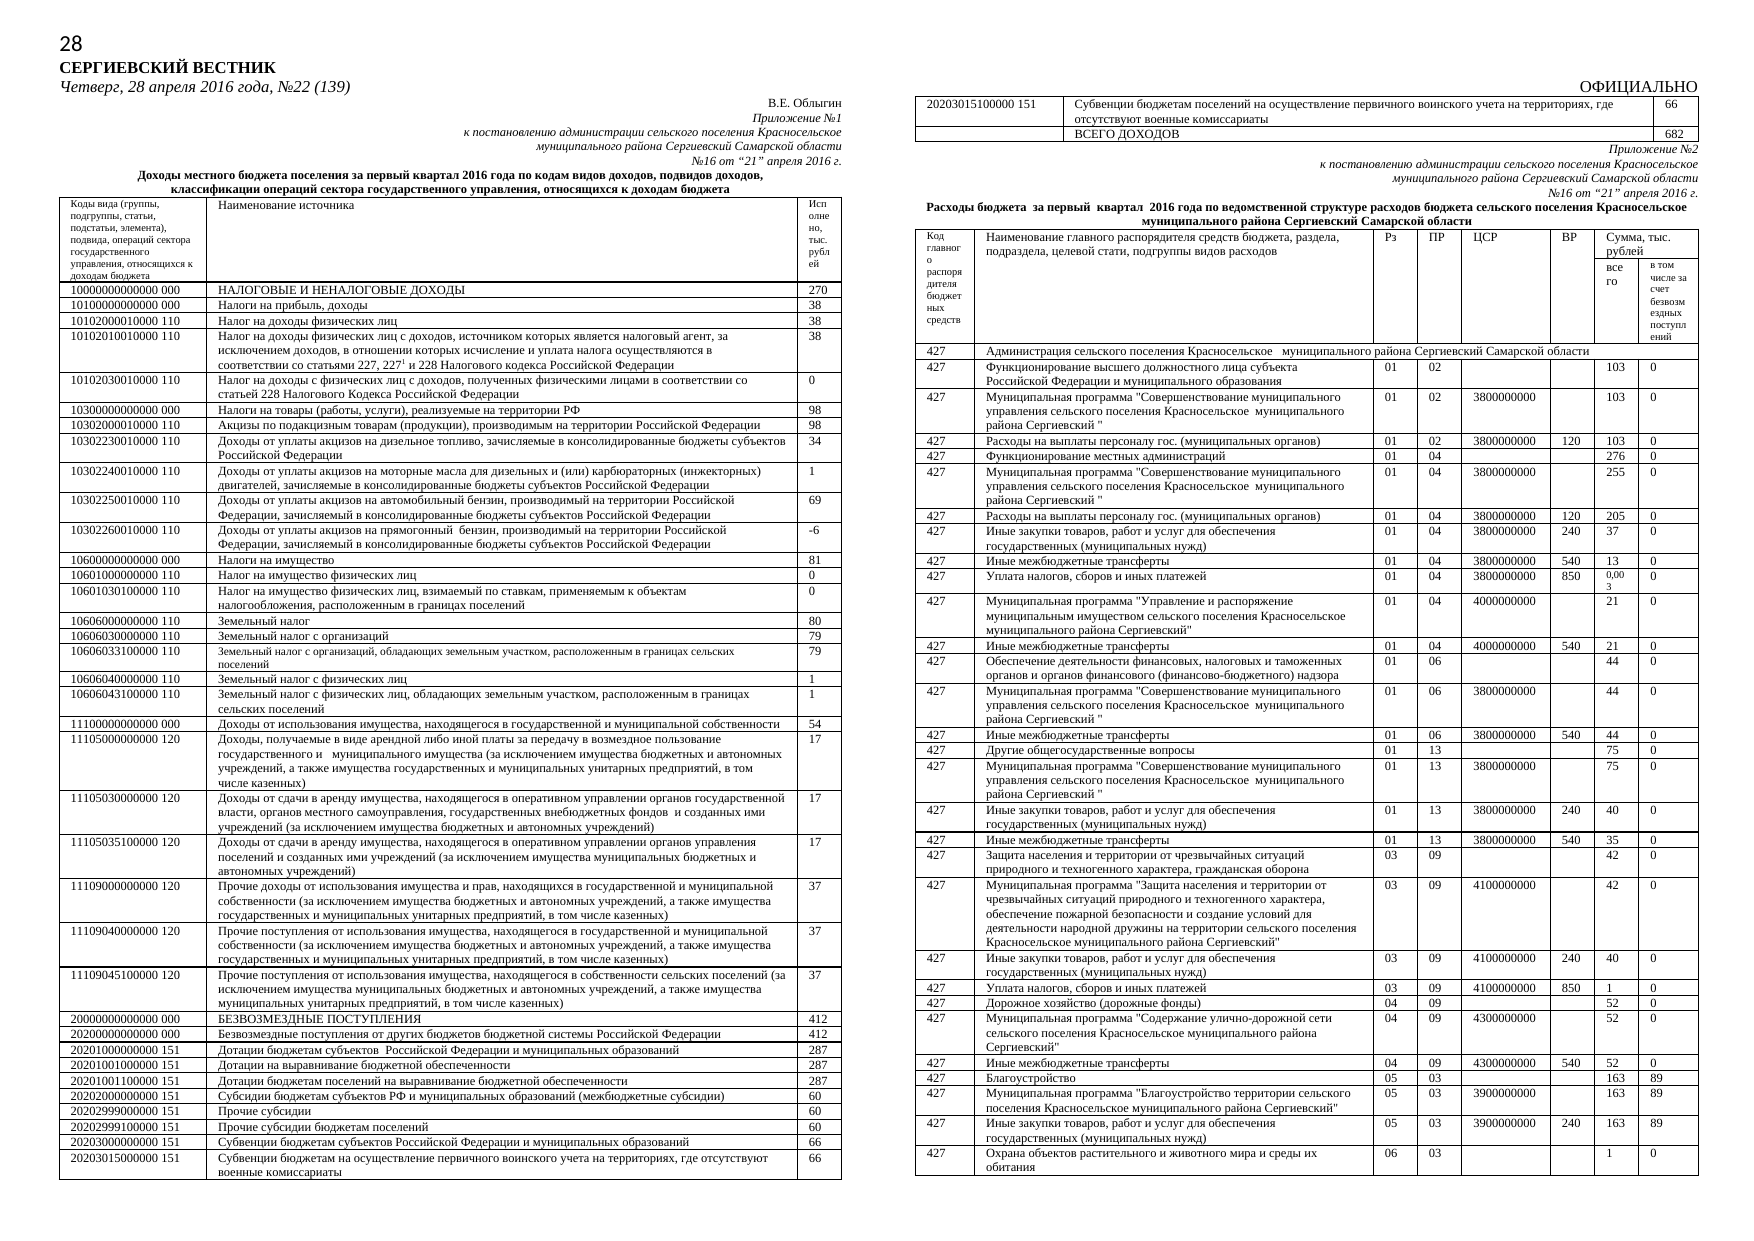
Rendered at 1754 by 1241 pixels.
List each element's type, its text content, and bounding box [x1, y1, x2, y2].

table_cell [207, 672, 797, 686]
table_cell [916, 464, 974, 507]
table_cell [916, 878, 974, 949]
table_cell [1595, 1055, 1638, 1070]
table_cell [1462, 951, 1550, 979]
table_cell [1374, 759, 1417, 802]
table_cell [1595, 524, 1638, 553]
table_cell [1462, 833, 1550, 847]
text Приложение №2 [915, 142, 1698, 157]
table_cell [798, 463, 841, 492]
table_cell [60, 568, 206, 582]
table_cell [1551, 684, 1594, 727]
text №16 от “21” апреля 2016 г. [915, 185, 1698, 200]
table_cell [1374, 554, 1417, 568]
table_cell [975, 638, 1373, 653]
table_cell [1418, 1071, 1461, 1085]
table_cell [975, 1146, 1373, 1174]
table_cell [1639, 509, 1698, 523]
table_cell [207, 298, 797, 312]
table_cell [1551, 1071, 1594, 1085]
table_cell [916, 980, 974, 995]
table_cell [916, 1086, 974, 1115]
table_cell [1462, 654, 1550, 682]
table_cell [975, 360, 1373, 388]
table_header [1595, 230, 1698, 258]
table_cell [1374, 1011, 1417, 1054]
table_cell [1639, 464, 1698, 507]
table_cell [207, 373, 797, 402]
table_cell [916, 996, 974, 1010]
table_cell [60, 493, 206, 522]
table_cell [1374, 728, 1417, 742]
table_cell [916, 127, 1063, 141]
text муниципального района Сергиевский Самарской области [915, 214, 1698, 228]
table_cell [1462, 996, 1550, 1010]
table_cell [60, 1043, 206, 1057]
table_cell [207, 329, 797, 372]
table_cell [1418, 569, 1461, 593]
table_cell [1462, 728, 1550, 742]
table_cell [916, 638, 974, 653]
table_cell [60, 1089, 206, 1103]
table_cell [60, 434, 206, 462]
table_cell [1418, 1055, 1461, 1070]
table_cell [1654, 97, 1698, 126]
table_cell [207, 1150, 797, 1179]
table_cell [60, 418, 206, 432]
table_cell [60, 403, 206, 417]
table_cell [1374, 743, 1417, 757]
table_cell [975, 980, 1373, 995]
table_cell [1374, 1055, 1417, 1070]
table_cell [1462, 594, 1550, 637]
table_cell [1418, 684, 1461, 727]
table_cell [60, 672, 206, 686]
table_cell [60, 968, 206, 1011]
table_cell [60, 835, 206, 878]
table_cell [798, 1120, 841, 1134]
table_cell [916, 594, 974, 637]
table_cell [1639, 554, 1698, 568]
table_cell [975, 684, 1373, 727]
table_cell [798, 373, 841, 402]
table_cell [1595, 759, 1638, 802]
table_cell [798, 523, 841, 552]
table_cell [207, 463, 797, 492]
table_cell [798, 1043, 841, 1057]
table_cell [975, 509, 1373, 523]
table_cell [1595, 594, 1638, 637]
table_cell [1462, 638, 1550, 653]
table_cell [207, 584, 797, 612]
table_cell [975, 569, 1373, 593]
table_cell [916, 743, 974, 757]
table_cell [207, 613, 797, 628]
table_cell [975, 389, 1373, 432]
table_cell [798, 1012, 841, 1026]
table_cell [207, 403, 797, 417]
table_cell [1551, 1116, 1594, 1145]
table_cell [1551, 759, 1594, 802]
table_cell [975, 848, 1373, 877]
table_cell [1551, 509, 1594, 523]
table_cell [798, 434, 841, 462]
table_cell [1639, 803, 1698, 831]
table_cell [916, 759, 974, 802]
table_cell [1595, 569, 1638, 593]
text муниципального района Сергиевский Самарской области [59, 139, 842, 153]
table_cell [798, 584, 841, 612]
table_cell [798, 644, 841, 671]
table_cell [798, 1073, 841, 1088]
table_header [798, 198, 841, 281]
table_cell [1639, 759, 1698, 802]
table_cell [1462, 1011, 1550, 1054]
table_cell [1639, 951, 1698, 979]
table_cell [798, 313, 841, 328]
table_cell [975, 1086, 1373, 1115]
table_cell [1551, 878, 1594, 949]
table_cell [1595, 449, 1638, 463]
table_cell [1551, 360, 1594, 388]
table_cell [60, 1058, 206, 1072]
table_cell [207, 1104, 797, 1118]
text к постановлению администрации сельского поселения Красносельское [915, 157, 1698, 171]
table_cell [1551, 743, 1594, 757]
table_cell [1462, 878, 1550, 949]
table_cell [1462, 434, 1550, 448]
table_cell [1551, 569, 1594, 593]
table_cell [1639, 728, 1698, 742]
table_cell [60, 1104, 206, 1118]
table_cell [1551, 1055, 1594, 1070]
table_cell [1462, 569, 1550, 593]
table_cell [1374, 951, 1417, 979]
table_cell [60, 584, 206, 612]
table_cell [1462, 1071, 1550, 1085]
text Доходы местного бюджета поселения за первый квартал 2016 года по кодам видов доходов, подвидов доходов, [59, 168, 842, 182]
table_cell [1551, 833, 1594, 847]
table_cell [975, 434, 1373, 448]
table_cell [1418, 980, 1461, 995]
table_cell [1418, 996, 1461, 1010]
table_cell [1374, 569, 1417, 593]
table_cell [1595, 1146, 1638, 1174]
text классификации операций сектора государственного управления, относящихся к доходам бюджета [59, 182, 842, 197]
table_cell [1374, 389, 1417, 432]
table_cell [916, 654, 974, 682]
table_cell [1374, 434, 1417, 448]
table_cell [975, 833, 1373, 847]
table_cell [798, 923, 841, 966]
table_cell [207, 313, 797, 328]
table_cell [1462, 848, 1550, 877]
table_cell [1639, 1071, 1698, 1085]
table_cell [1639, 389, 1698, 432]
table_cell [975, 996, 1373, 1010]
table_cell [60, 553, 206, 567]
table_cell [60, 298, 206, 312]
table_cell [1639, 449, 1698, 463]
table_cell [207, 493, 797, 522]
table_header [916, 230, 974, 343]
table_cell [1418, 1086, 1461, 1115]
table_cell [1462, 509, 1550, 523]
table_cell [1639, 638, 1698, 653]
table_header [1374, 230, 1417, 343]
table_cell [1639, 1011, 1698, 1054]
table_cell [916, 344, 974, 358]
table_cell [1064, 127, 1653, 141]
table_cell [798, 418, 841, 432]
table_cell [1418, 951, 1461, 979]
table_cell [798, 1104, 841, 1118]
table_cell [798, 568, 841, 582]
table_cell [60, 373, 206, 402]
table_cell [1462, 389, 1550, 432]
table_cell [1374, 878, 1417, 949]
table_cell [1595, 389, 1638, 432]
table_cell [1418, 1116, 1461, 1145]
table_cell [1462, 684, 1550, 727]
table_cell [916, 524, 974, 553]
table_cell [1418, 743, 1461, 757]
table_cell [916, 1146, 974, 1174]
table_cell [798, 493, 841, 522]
text В.Е. Облыгин [59, 96, 842, 110]
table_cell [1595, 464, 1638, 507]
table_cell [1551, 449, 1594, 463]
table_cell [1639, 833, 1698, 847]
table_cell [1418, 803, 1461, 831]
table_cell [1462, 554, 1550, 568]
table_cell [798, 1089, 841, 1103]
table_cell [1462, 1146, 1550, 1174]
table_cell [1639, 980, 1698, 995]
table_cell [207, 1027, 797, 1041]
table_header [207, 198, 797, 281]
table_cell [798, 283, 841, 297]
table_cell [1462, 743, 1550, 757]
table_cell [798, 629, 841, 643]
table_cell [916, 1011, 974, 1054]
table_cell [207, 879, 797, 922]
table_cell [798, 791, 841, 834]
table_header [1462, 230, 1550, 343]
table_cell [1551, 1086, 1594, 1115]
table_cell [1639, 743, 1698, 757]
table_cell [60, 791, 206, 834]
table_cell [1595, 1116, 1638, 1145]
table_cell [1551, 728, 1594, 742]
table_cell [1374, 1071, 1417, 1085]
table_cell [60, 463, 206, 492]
text к постановлению администрации сельского поселения Красносельское [59, 125, 842, 139]
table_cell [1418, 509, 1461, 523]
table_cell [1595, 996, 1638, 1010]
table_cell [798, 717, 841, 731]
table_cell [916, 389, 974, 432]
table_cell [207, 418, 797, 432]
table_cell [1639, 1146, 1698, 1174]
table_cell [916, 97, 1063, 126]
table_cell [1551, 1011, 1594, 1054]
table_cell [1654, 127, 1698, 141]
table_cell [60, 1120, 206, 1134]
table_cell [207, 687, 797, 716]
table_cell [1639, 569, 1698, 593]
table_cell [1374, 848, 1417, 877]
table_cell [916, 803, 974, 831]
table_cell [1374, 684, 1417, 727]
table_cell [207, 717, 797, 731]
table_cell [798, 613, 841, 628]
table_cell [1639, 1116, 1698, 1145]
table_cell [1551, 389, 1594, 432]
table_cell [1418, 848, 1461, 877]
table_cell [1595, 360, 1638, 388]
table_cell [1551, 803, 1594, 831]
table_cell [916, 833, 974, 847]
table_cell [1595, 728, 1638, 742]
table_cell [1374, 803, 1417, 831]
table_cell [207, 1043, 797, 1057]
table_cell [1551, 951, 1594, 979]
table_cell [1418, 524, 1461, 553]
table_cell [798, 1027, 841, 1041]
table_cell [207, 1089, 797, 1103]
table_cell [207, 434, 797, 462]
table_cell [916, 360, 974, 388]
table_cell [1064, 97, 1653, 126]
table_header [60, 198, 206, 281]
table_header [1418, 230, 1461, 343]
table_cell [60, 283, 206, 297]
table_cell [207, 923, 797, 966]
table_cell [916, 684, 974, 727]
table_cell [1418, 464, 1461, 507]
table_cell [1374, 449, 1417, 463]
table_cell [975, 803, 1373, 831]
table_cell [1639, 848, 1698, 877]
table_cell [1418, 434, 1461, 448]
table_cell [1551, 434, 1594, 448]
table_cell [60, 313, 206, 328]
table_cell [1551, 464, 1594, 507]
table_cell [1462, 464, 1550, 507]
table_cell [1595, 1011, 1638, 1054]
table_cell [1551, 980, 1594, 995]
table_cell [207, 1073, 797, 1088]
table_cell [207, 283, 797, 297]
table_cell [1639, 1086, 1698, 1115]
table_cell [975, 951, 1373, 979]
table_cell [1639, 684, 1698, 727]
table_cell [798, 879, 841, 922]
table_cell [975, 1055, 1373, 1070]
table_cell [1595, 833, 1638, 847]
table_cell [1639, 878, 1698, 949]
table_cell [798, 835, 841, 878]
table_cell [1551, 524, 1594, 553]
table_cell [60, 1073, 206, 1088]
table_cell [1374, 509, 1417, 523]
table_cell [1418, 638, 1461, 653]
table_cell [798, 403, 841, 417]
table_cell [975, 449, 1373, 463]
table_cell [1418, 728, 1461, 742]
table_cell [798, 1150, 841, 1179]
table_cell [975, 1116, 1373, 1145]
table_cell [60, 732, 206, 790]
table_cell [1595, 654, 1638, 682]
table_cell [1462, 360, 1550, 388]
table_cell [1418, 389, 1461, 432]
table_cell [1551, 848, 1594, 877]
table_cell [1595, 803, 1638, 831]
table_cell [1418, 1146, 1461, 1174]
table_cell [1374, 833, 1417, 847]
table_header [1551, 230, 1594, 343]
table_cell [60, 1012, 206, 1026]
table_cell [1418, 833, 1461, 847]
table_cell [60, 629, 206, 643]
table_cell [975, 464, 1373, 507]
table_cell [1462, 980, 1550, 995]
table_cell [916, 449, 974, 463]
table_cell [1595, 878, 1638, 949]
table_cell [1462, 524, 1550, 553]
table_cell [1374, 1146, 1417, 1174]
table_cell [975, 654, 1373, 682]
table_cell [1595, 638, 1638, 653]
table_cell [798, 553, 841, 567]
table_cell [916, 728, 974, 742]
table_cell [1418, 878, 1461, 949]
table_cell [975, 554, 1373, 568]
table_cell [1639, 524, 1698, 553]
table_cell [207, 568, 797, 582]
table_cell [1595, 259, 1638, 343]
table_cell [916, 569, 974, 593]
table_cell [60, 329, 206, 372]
text муниципального района Сергиевский Самарской области [915, 171, 1698, 185]
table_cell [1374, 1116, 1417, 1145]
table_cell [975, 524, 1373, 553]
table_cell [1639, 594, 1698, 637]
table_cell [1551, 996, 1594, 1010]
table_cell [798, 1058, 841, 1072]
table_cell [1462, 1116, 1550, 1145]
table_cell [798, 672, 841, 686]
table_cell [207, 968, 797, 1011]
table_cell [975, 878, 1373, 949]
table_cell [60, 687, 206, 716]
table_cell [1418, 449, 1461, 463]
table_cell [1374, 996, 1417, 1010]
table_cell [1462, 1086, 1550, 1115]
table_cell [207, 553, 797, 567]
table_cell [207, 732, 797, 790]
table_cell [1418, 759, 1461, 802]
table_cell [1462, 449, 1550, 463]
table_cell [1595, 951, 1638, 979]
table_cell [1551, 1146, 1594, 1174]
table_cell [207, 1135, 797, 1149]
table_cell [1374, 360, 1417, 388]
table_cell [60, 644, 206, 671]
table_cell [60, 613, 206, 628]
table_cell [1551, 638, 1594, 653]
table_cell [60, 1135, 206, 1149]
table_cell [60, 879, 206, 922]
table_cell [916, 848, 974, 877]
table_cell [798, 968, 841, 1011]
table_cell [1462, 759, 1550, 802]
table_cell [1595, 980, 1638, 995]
text Расходы бюджета за первый квартал 2016 года по ведомственной структуре расходов бюджета сельского поселения Красносельское [915, 200, 1698, 214]
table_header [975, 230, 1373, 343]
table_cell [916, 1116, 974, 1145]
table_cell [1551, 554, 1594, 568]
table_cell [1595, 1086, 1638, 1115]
text Приложение №1 [59, 110, 842, 125]
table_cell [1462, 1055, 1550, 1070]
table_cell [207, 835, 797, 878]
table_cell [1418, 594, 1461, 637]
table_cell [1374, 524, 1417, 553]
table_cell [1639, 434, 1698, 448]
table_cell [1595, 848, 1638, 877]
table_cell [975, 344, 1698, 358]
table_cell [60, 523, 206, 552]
text №16 от “21” апреля 2016 г. [59, 153, 842, 168]
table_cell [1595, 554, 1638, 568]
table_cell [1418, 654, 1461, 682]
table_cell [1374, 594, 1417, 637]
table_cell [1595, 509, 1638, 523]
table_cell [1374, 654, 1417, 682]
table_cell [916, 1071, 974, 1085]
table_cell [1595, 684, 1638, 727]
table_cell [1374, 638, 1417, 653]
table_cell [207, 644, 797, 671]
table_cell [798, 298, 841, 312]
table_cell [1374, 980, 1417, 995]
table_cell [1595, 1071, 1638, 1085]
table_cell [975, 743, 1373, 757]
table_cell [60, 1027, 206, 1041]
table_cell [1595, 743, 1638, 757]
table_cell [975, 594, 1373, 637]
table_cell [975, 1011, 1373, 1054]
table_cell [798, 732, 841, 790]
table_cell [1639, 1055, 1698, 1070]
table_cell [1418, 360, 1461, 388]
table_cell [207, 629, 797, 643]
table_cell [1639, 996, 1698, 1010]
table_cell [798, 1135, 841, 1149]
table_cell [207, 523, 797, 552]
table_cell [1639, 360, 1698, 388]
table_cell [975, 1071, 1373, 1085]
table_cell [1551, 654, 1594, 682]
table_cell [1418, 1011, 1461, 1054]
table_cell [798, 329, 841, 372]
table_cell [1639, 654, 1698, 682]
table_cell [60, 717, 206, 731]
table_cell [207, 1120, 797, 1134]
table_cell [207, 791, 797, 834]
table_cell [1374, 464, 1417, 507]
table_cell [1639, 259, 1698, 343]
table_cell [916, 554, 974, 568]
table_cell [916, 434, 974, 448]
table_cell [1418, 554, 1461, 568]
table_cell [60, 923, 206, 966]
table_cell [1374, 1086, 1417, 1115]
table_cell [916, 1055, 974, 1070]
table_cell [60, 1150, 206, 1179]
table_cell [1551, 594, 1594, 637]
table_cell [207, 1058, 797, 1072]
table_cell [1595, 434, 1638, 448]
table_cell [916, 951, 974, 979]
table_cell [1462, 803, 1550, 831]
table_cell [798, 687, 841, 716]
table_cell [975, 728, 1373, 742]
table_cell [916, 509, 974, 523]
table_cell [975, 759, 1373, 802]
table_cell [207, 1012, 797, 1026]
